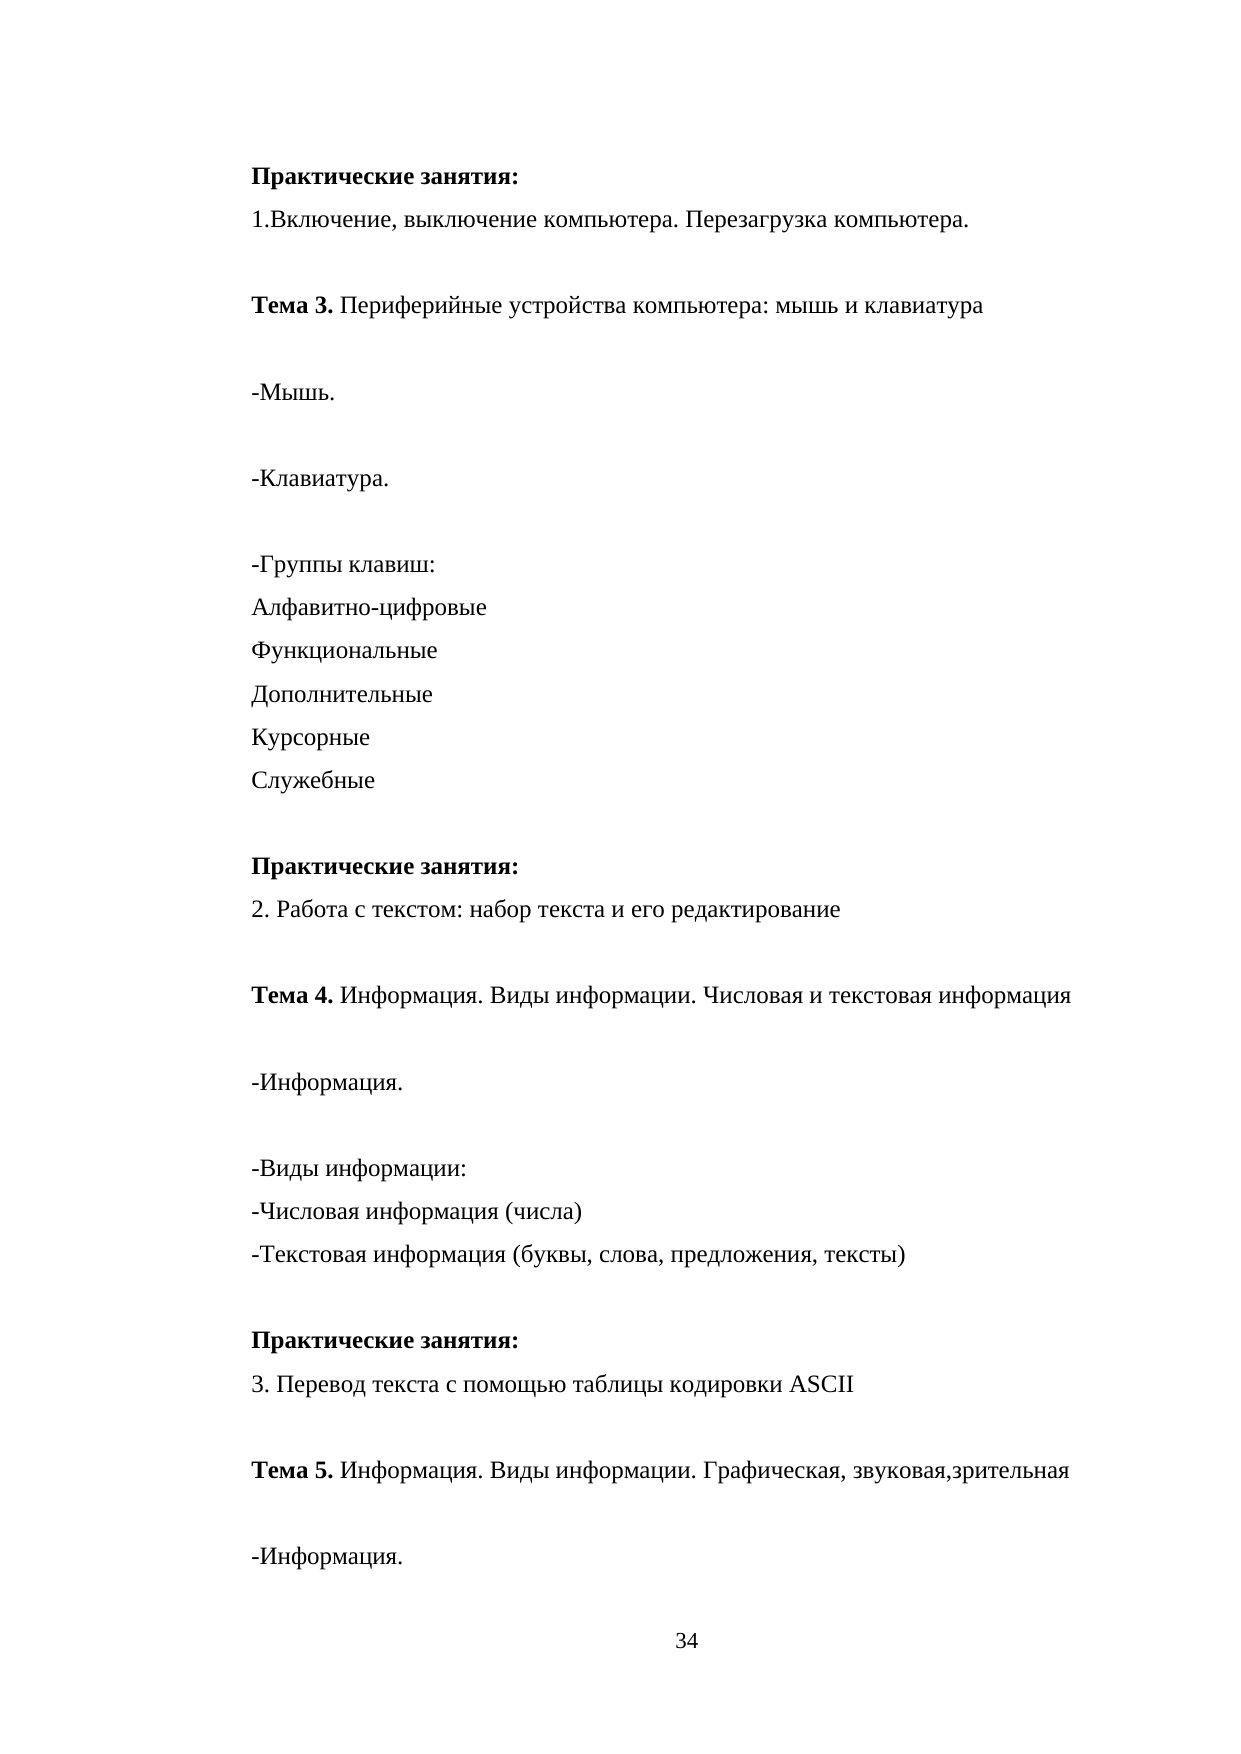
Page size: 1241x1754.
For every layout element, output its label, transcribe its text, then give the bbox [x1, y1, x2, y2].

text -Текстовая информация (буквы, слова, предложения, тексты) [177, 1239, 1122, 1268]
text Тема 5. Информация. Виды информации. Графическая, звуковая,зрительная [177, 1455, 1122, 1484]
text Курсорные [177, 722, 1122, 751]
text Практические занятия: [177, 851, 1122, 880]
text 3. Перевод текста с помощью таблицы кодировки ASCII [177, 1369, 1122, 1397]
text -Информация. [177, 1067, 1122, 1096]
text 2. Работа с текстом: набор текста и его редактирование [177, 894, 1122, 923]
text Практические занятия: [177, 161, 1122, 190]
text Тема 3. Периферийные устройства компьютера: мышь и клавиатура [177, 291, 1122, 319]
text -Виды информации: [177, 1153, 1122, 1182]
text Служебные [177, 765, 1122, 794]
text 1.Включение, выключение компьютера. Перезагрузка компьютера. [177, 204, 1122, 233]
text Алфавитно-цифровые [177, 592, 1122, 621]
text Функциональные [177, 636, 1122, 664]
text Практические занятия: [177, 1326, 1122, 1354]
text Тема 4. Информация. Виды информации. Числовая и текстовая информация [177, 981, 1122, 1009]
text -Числовая информация (числа) [177, 1196, 1122, 1225]
text -Клавиатура. [177, 463, 1122, 492]
text -Мышь. [251, 377, 1122, 406]
text -Информация. [177, 1541, 1122, 1570]
text -Группы клавиш: [251, 549, 1122, 578]
text Дополнительные [177, 679, 1122, 707]
